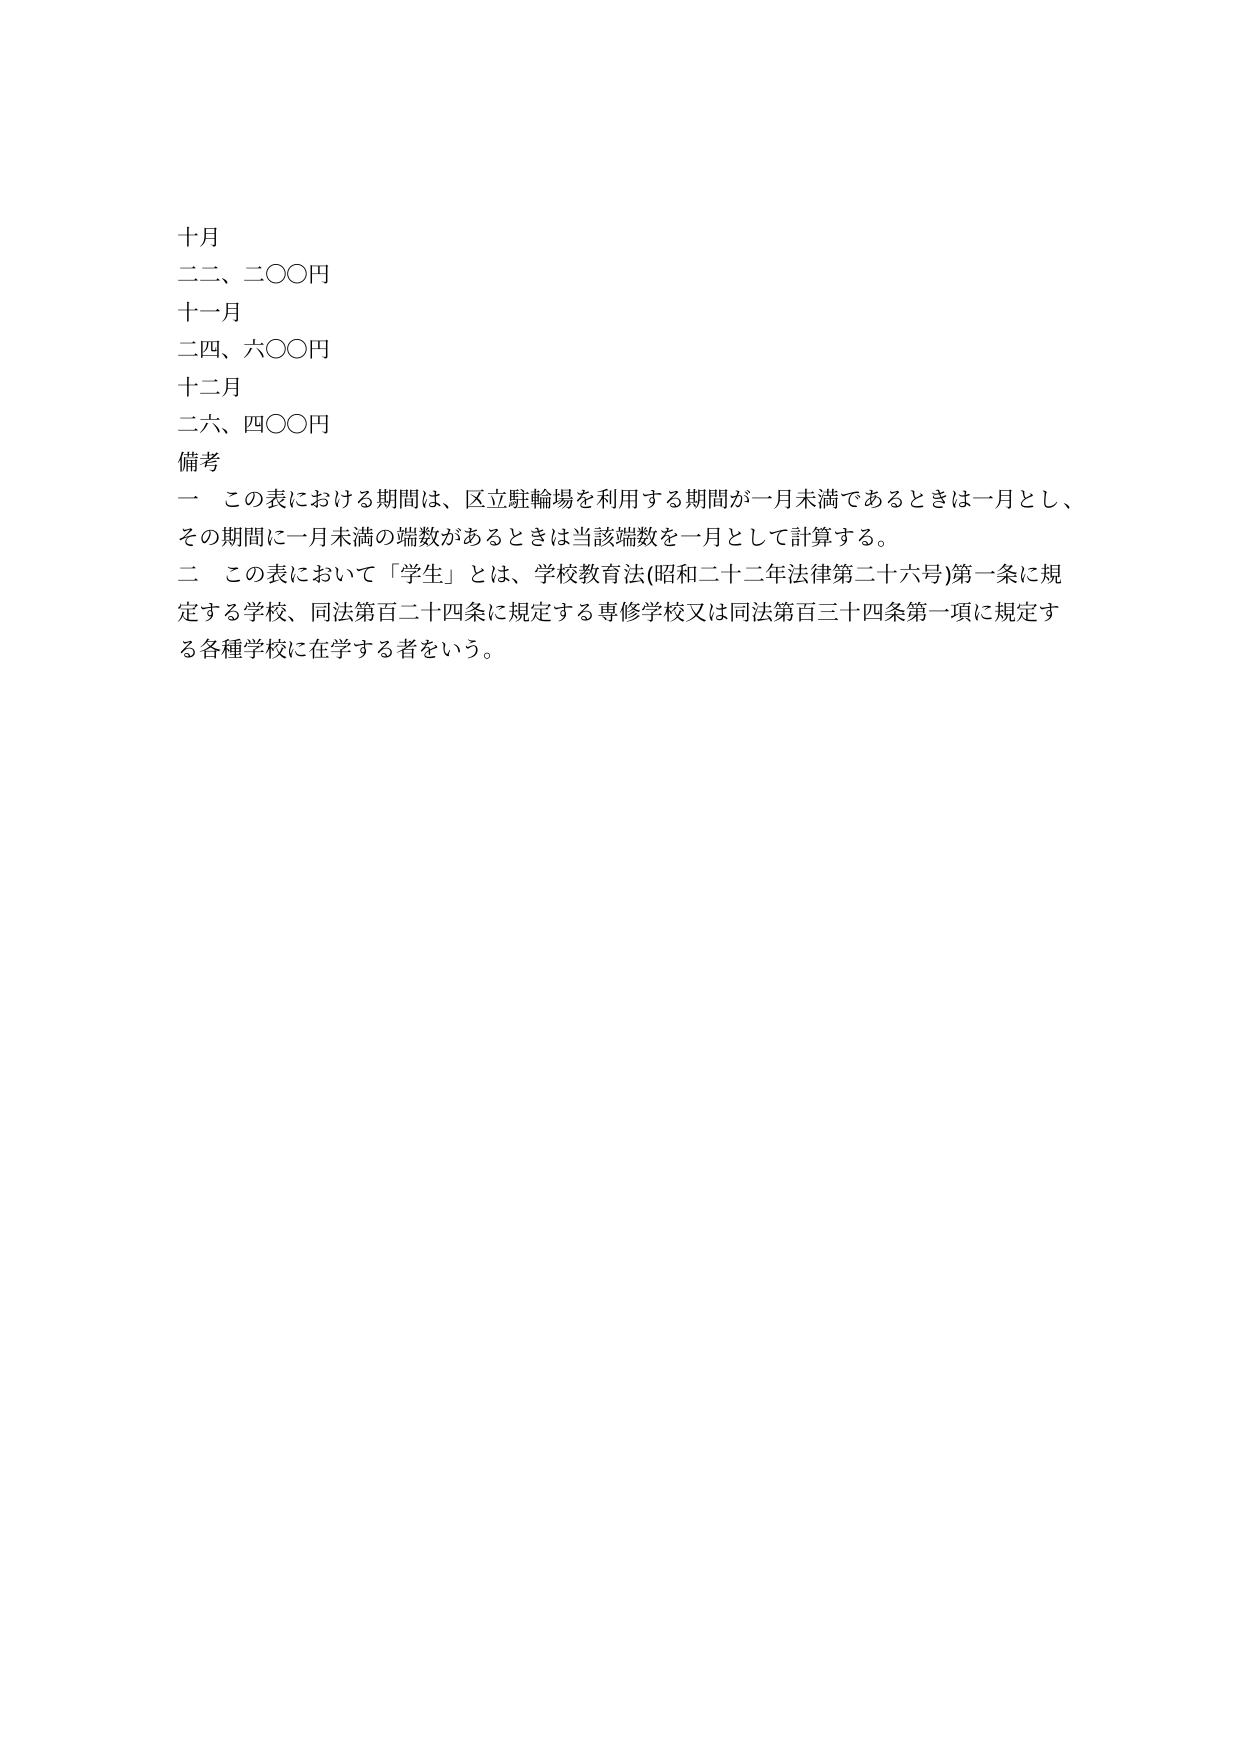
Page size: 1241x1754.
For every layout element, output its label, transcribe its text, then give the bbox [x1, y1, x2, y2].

text 十二月 [177, 367, 1063, 404]
text 十一月 [177, 292, 1063, 329]
text 二二、二〇〇円 [177, 254, 1063, 292]
text 二 この表において「学生」とは、学校教育法(昭和二十二年法律第二十六号)第一条に規定する学校、同法第百二十四条に規定する専修学校又は同法第百三十四条第一項に規定する各種学校に在学する者をいう。 [177, 554, 1063, 667]
text 一 この表における期間は、区立駐輪場を利用する期間が一月未満であるときは一月とし、その期間に一月未満の端数があるときは当該端数を一月として計算する。 [177, 479, 1063, 554]
text 二四、六〇〇円 [177, 329, 1063, 367]
text 二六、四〇〇円 [177, 404, 1063, 442]
text 備考 [177, 442, 1063, 479]
text 十月 [177, 217, 1063, 254]
